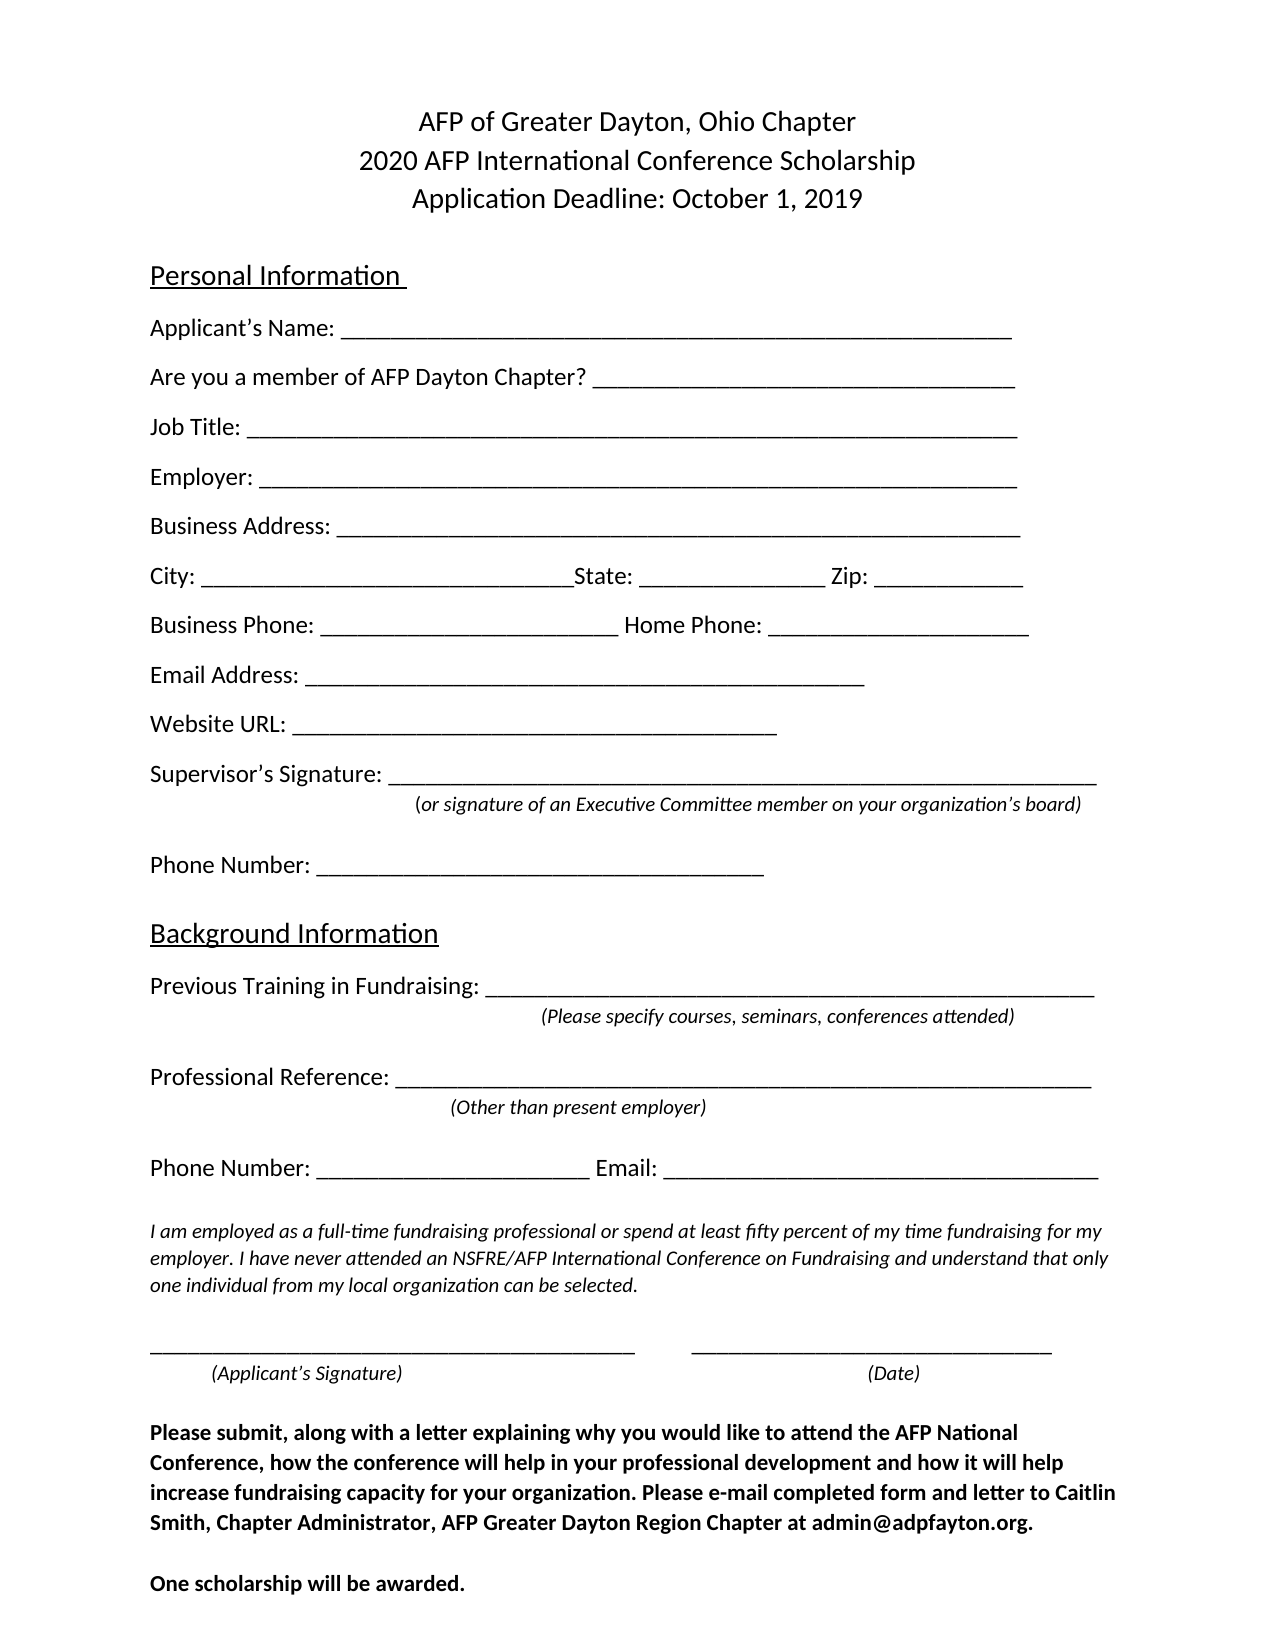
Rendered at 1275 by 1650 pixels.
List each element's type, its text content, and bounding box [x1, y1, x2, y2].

text Please submit, along with a letter explaining why you would like to attend the AFP National Conference, how the conference will help in your professional development and how it will help increase fundraising capacity for your organization. Please e-mail completed form and letter to Caitlin Smith, Chapter Administrator, AFP Greater Dayton Region Chapter at admin@adpfayton.org. [150, 1418, 1125, 1537]
text Job Title: ______________________________________________________________ [150, 411, 1125, 442]
text Applicant’s Name: ______________________________________________________ [150, 312, 1125, 342]
text I am employed as a full-time fundraising professional or spend at least fifty percent of my time fundraising for my employer. I have never attended an NSFRE/AFP International Conference on Fundraising and understand that only one individual from my local organization can be selected. [150, 1218, 1125, 1298]
text Professional Reference: ________________________________________________________ [150, 1061, 1125, 1092]
text Website URL: _______________________________________ [150, 709, 1125, 739]
text One scholarship will be awarded. [150, 1569, 1125, 1597]
text AFP of Greater Dayton, Ohio Chapter [150, 103, 1125, 139]
text Employer: _____________________________________________________________ [150, 461, 1125, 491]
text Phone Number: ______________________ Email: ___________________________________ [150, 1152, 1106, 1182]
text Business Address: _______________________________________________________ [150, 510, 1022, 541]
text _______________________________________ _____________________________ [150, 1327, 1125, 1358]
text City: ______________________________State: _______________ Zip: ____________ [150, 560, 1125, 590]
text Application Deadline: October 1, 2019 [150, 180, 1125, 216]
text (Applicant’s Signature) (Date) [150, 1360, 1125, 1386]
text Phone Number: ____________________________________ [150, 849, 1125, 880]
text Supervisor’s Signature: _________________________________________________________ [150, 758, 1125, 789]
text (or signature of an Executive Committee member on your organization’s board) [150, 791, 1125, 817]
text 2020 AFP International Conference Scholarship [150, 142, 1125, 177]
text (Please specify courses, seminars, conferences attended) [150, 1003, 1125, 1028]
text Email Address: _____________________________________________ [150, 659, 1125, 689]
text (Other than present employer) [150, 1094, 1125, 1119]
text Personal Information [150, 257, 1125, 292]
text Are you a member of AFP Dayton Chapter? __________________________________ [150, 362, 1125, 392]
text Background Information [150, 915, 1125, 951]
text Previous Training in Fundraising: _________________________________________________ [150, 970, 1125, 1001]
text Business Phone: ________________________ Home Phone: _____________________ [150, 609, 1125, 640]
